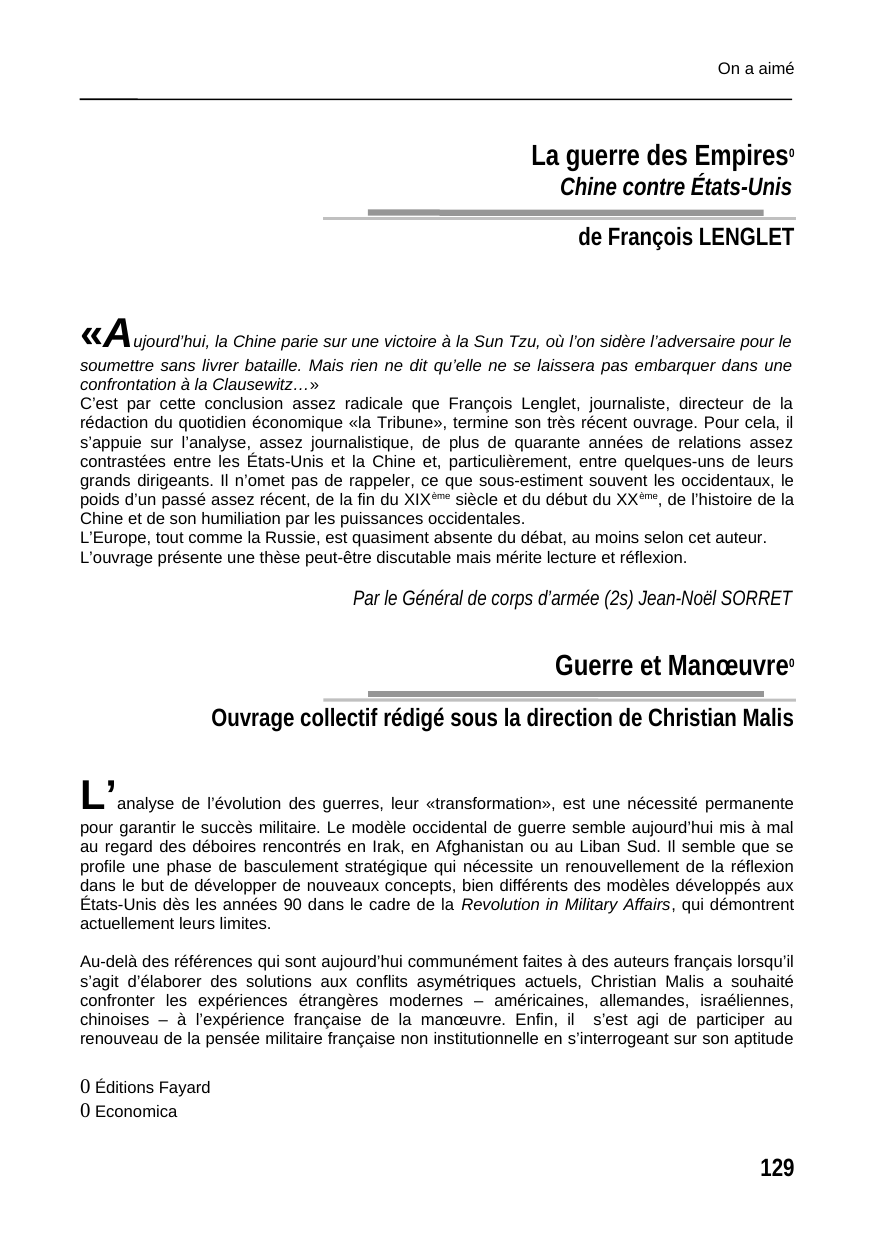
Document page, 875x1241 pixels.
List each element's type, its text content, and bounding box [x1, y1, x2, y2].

subtitle Guerre et Manœuvre [80, 648, 794, 682]
text L’Europe, tout comme la Russie, est quasiment absente du débat, au moins selon cet auteur. [80, 528, 794, 547]
text L’ouvrage présente une thèse peut-être discutable mais mérite lecture et réflexion. [80, 547, 794, 567]
subtitle Chine contre États-Unis [80, 172, 794, 200]
text La guerre des Empires [80, 138, 794, 172]
text L’analyse de l’évolution des guerres, leur «transformation», est une nécessité permanente pour garantir le succès militaire. Le modèle occidental de guerre semble aujourd’hui mis à mal au regard des déboires rencontrés en Irak, en Afghanistan ou au Liban Sud. Il semble que se profile une phase de basculement stratégique qui nécessite un renouvellement de la réflexion dans le but de développer de nouveaux concepts, bien différents des modèles développés aux États-Unis dès les années 90 dans le cadre de la Revolution in Military Affairs, qui démontrent actuellement leurs limites. [80, 770, 794, 933]
text C’est par cette conclusion assez radicale que François Lenglet, journaliste, directeur de la rédaction du quotidien économique «la Tribune», termine son très récent ouvrage. Pour cela, il s’appuie sur l’analyse, assez journalistique, de plus de quarante années de relations assez contrastées entre les États-Unis et la Chine et, particulièrement, entre quelques-uns de leurs grands dirigeants. Il n’omet pas de rappeler, ce que sous-estiment souvent les occidentaux, le poids d’un passé assez récent, de la fin du XIXème siècle et du début du XXème, de l’histoire de la Chine et de son humiliation par les puissances occidentales. [80, 394, 794, 528]
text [80, 952, 794, 1048]
text de François LENGLET [80, 222, 794, 250]
text «Aujourd’hui, la Chine parie sur une victoire à la Sun Tzu, où l’on sidère l’adversaire pour le soumettre sans livrer bataille. Mais rien ne dit qu’elle ne se laissera pas embarquer dans une confrontation à la Clausewitz…» [80, 308, 794, 394]
subtitle Ouvrage collectif rédigé sous la direction de Christian Malis [80, 703, 794, 732]
subtitle Par le Général de corps d’armée (2s) Jean-Noël SORRET [80, 586, 794, 610]
